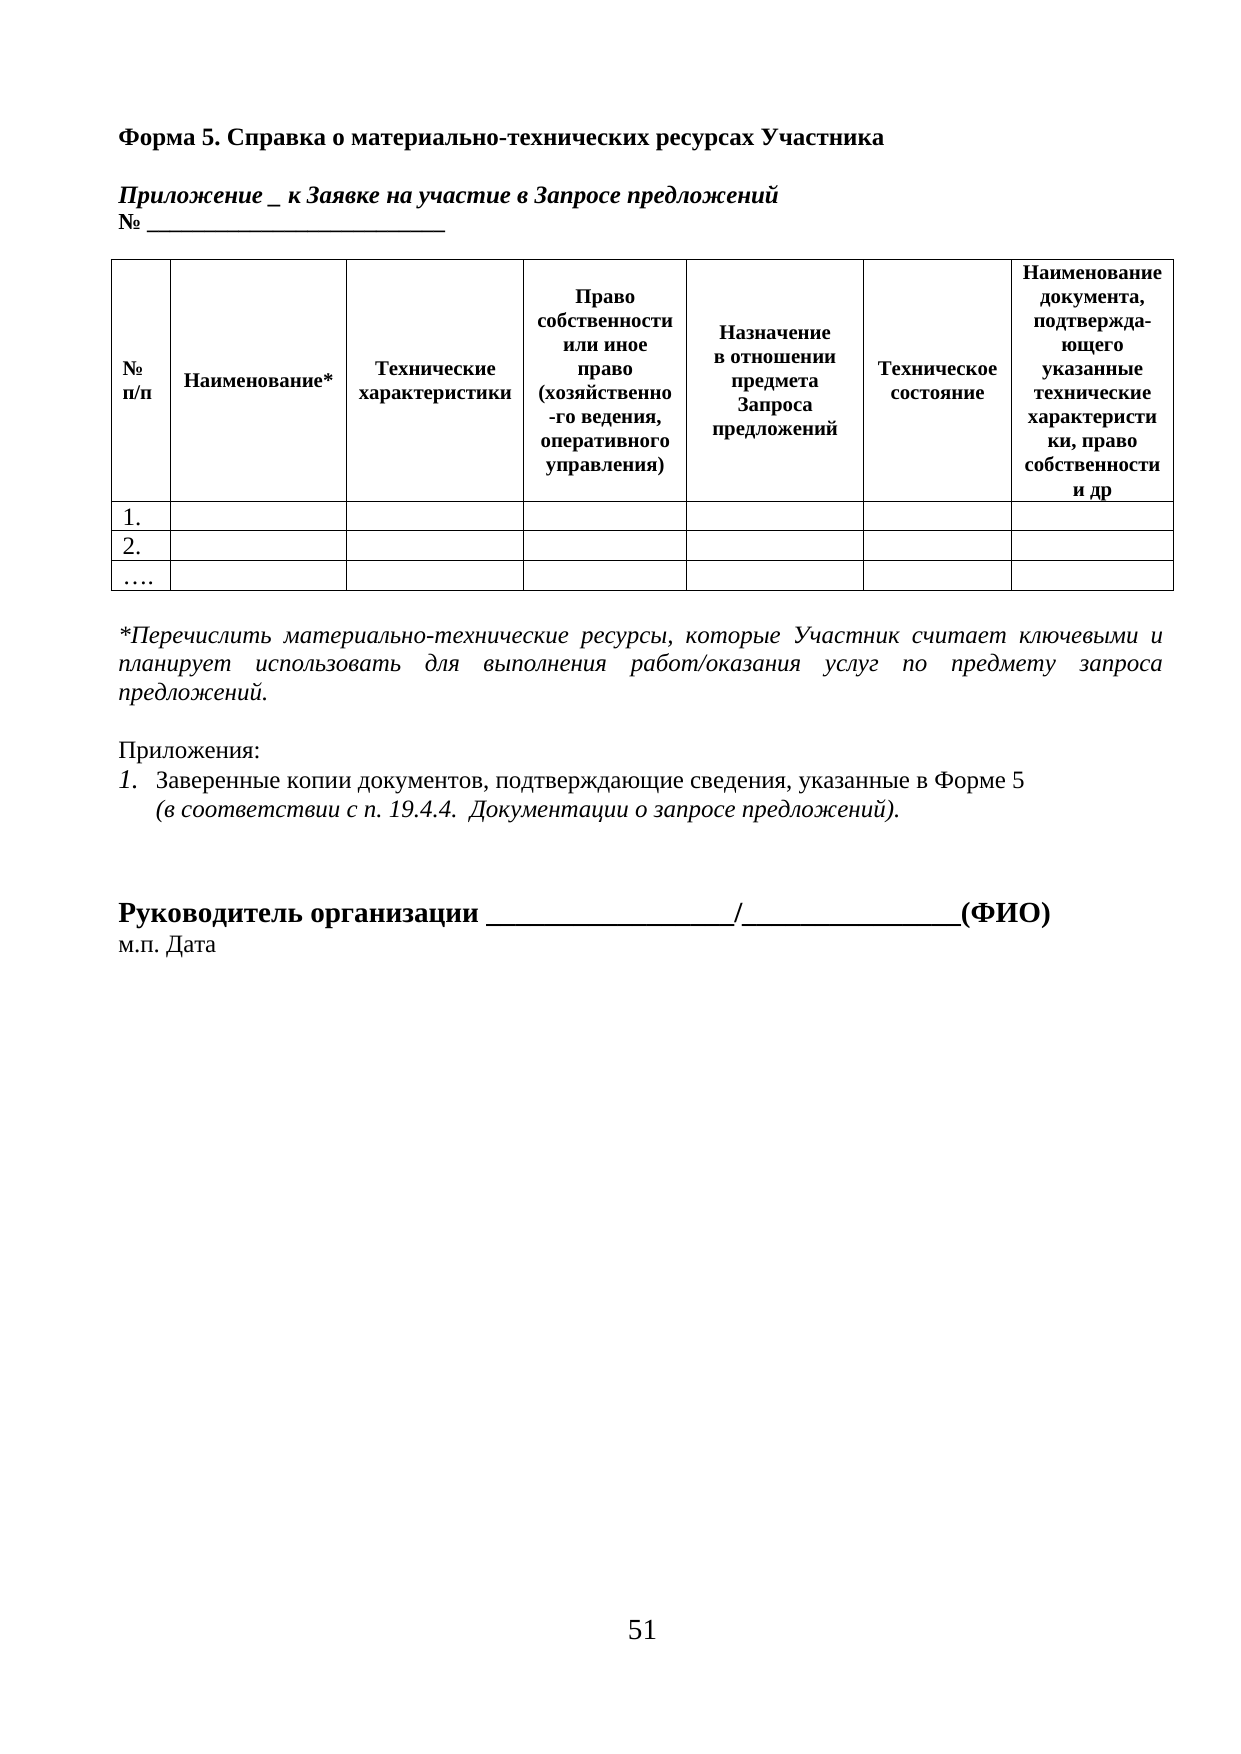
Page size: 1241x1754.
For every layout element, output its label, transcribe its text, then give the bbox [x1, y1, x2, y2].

text м.п. Дата [118, 929, 1166, 958]
table_header Технические характеристики [347, 260, 523, 501]
table_cell [524, 502, 686, 530]
table_header Назначение в отношении предмета Запроса предложений [687, 260, 863, 501]
table_cell [171, 561, 346, 590]
text Приложения: [118, 735, 1166, 763]
table_cell 1. [112, 502, 170, 530]
table_cell [1012, 561, 1173, 590]
table_cell [864, 502, 1011, 530]
table_cell [347, 502, 523, 530]
table_cell [1012, 531, 1173, 560]
table_header Право собственности или иное право (хозяйственно-го ведения, оперативного управления) [524, 260, 686, 501]
table_header Техническое состояние [864, 260, 1011, 501]
text Форма 5. Справка о материально-технических ресурсах Участника [118, 122, 1166, 151]
text Приложение _ к Заявке на участие в Запросе предложений [118, 180, 1166, 208]
table_cell 2. [112, 531, 170, 560]
table_cell [687, 531, 863, 560]
table_cell [687, 502, 863, 530]
table_cell [347, 561, 523, 590]
table_cell [524, 561, 686, 590]
table_header № п/п [112, 260, 170, 501]
text Руководитель организации _________________/_______________(ФИО) [118, 896, 1166, 929]
text *Перечислить материально-технические ресурсы, которые Участник считает ключевыми и планирует использовать для выполнения работ/оказания услуг по предмету запроса предложений. [118, 620, 1166, 706]
table_cell [347, 531, 523, 560]
table_cell [1012, 502, 1173, 530]
table_cell [864, 531, 1011, 560]
table_cell [524, 531, 686, 560]
text № __________________________ [118, 208, 1166, 235]
table_cell [171, 502, 346, 530]
table_header Наименование документа, подтвержда-ющего указанные технические характеристики, право собственности и др [1012, 260, 1173, 501]
table_cell …. [112, 561, 170, 590]
table_cell [687, 561, 863, 590]
table_header Наименование* [171, 260, 346, 501]
table_cell [171, 531, 346, 560]
list Заверенные копии документов, подтверждающие сведения, указанные в Форме 5 (в соответствии с п. 19.4.4. Документации о запросе предложений). [118, 763, 1166, 823]
table_cell [864, 561, 1011, 590]
